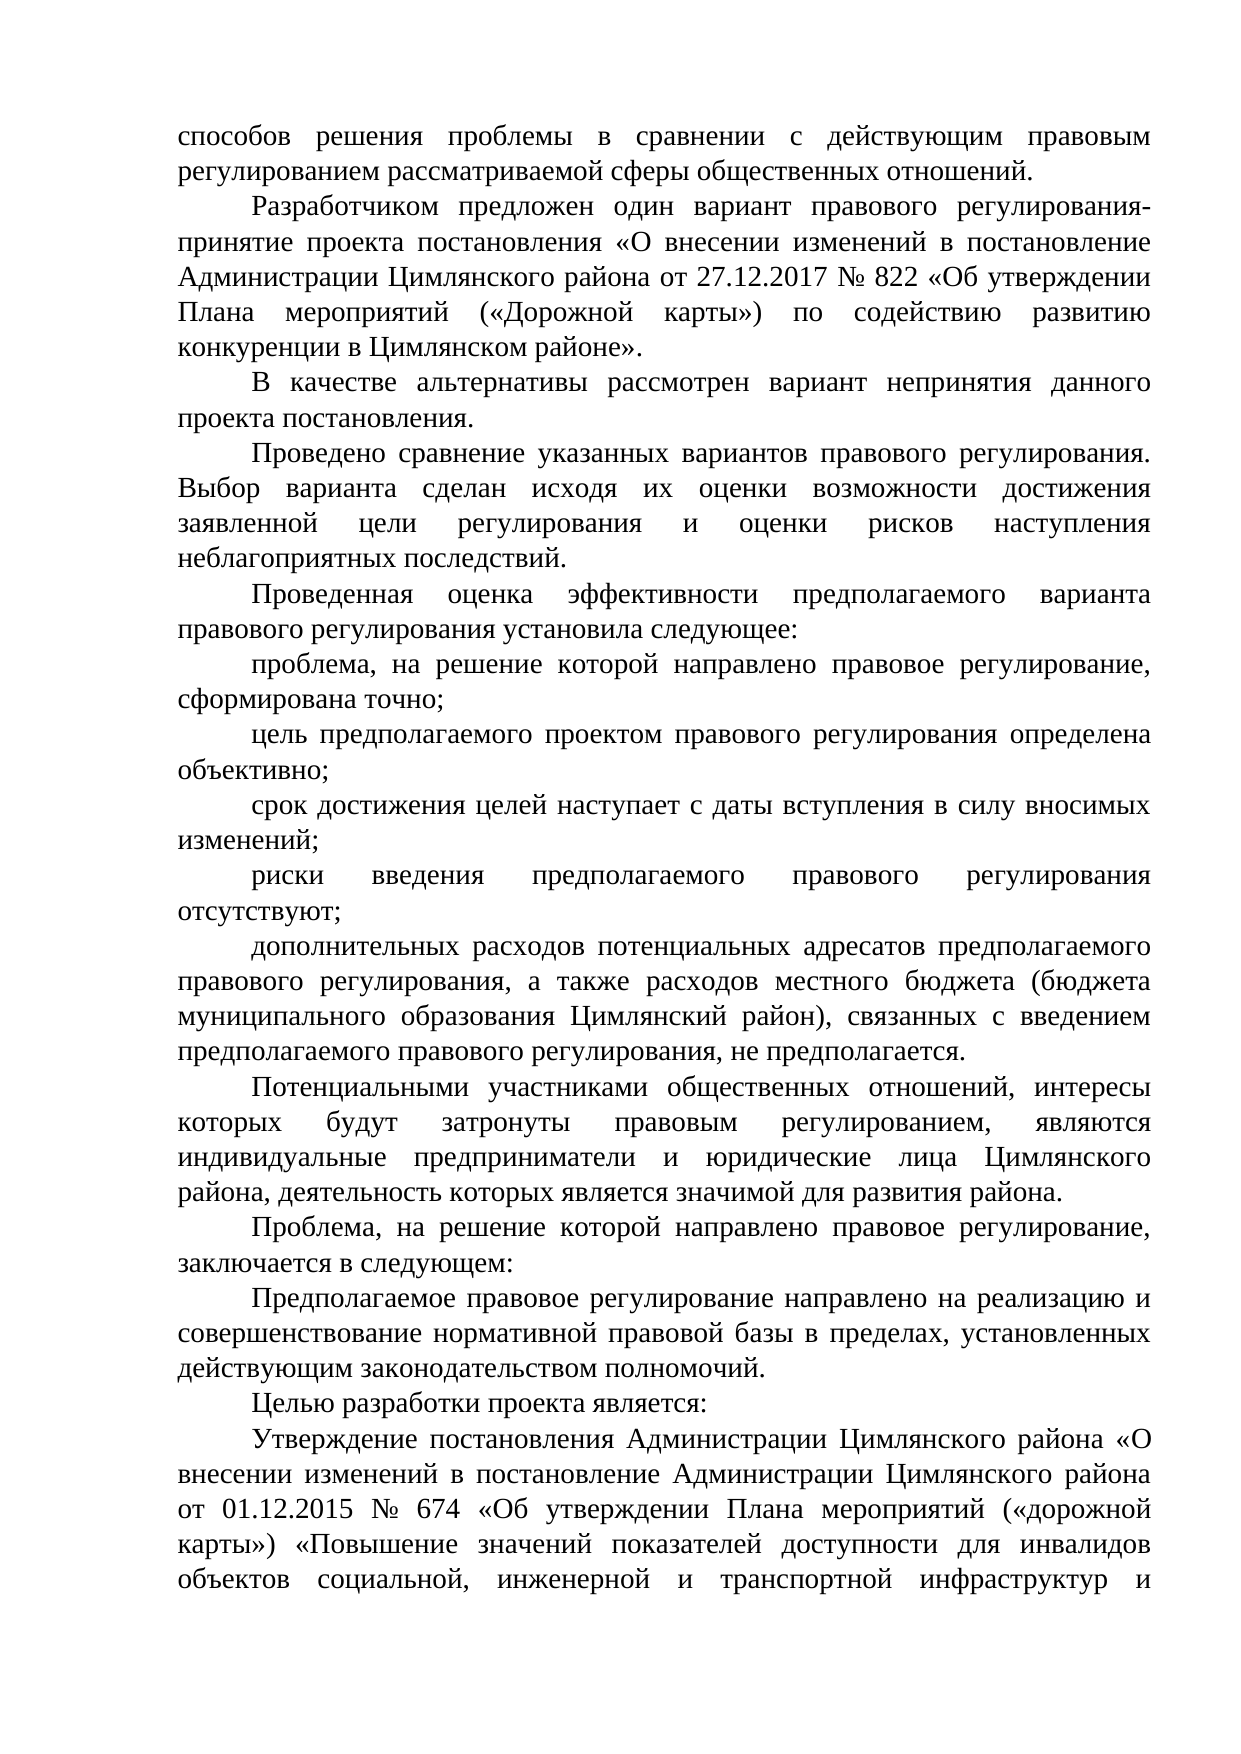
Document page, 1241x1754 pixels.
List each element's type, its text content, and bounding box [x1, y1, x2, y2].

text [177, 1421, 1152, 1595]
text Разработчиком предложен один вариант правового регулирования-принятие проекта постановления «О внесении изменений в постановление Администрации Цимлянского района от 27.12.2017 № 822 «Об утверждении Плана мероприятий («Дорожной карты») по содействию развитию конкуренции в Цимлянском районе». [177, 188, 1152, 363]
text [177, 118, 1152, 187]
text проблема, на решение которой направлено правовое регулирование, сформирована точно; [177, 646, 1152, 715]
text Целью разработки проекта является: [177, 1386, 1152, 1419]
text Проведенная оценка эффективности предполагаемого варианта правового регулирования установила следующее: [177, 576, 1152, 644]
text цель предполагаемого проектом правового регулирования определена объективно; [177, 717, 1152, 785]
text В качестве альтернативы рассмотрен вариант непринятия данного проекта постановления. [177, 364, 1152, 433]
text Предполагаемое правовое регулирование направлено на реализацию и совершенствование нормативной правовой базы в пределах, установленных действующим законодательством полномочий. [177, 1280, 1152, 1384]
text дополнительных расходов потенциальных адресатов предполагаемого правового регулирования, а также расходов местного бюджета (бюджета муниципального образования Цимлянский район), связанных с введением предполагаемого правового регулирования, не предполагается. [177, 928, 1152, 1067]
text Проведено сравнение указанных вариантов правового регулирования. Выбор варианта сделан исходя их оценки возможности достижения заявленной цели регулирования и оценки рисков наступления неблагоприятных последствий. [177, 435, 1152, 574]
text срок достижения целей наступает с даты вступления в силу вносимых изменений; [177, 787, 1152, 856]
text Проблема, на решение которой направлено правовое регулирование, заключается в следующем: [177, 1209, 1152, 1278]
text риски введения предполагаемого правового регулирования отсутствуют; [177, 857, 1152, 926]
text Потенциальными участниками общественных отношений, интересы которых будут затронуты правовым регулированием, являются индивидуальные предприниматели и юридические лица Цимлянского района, деятельность которых является значимой для развития района. [177, 1069, 1152, 1208]
